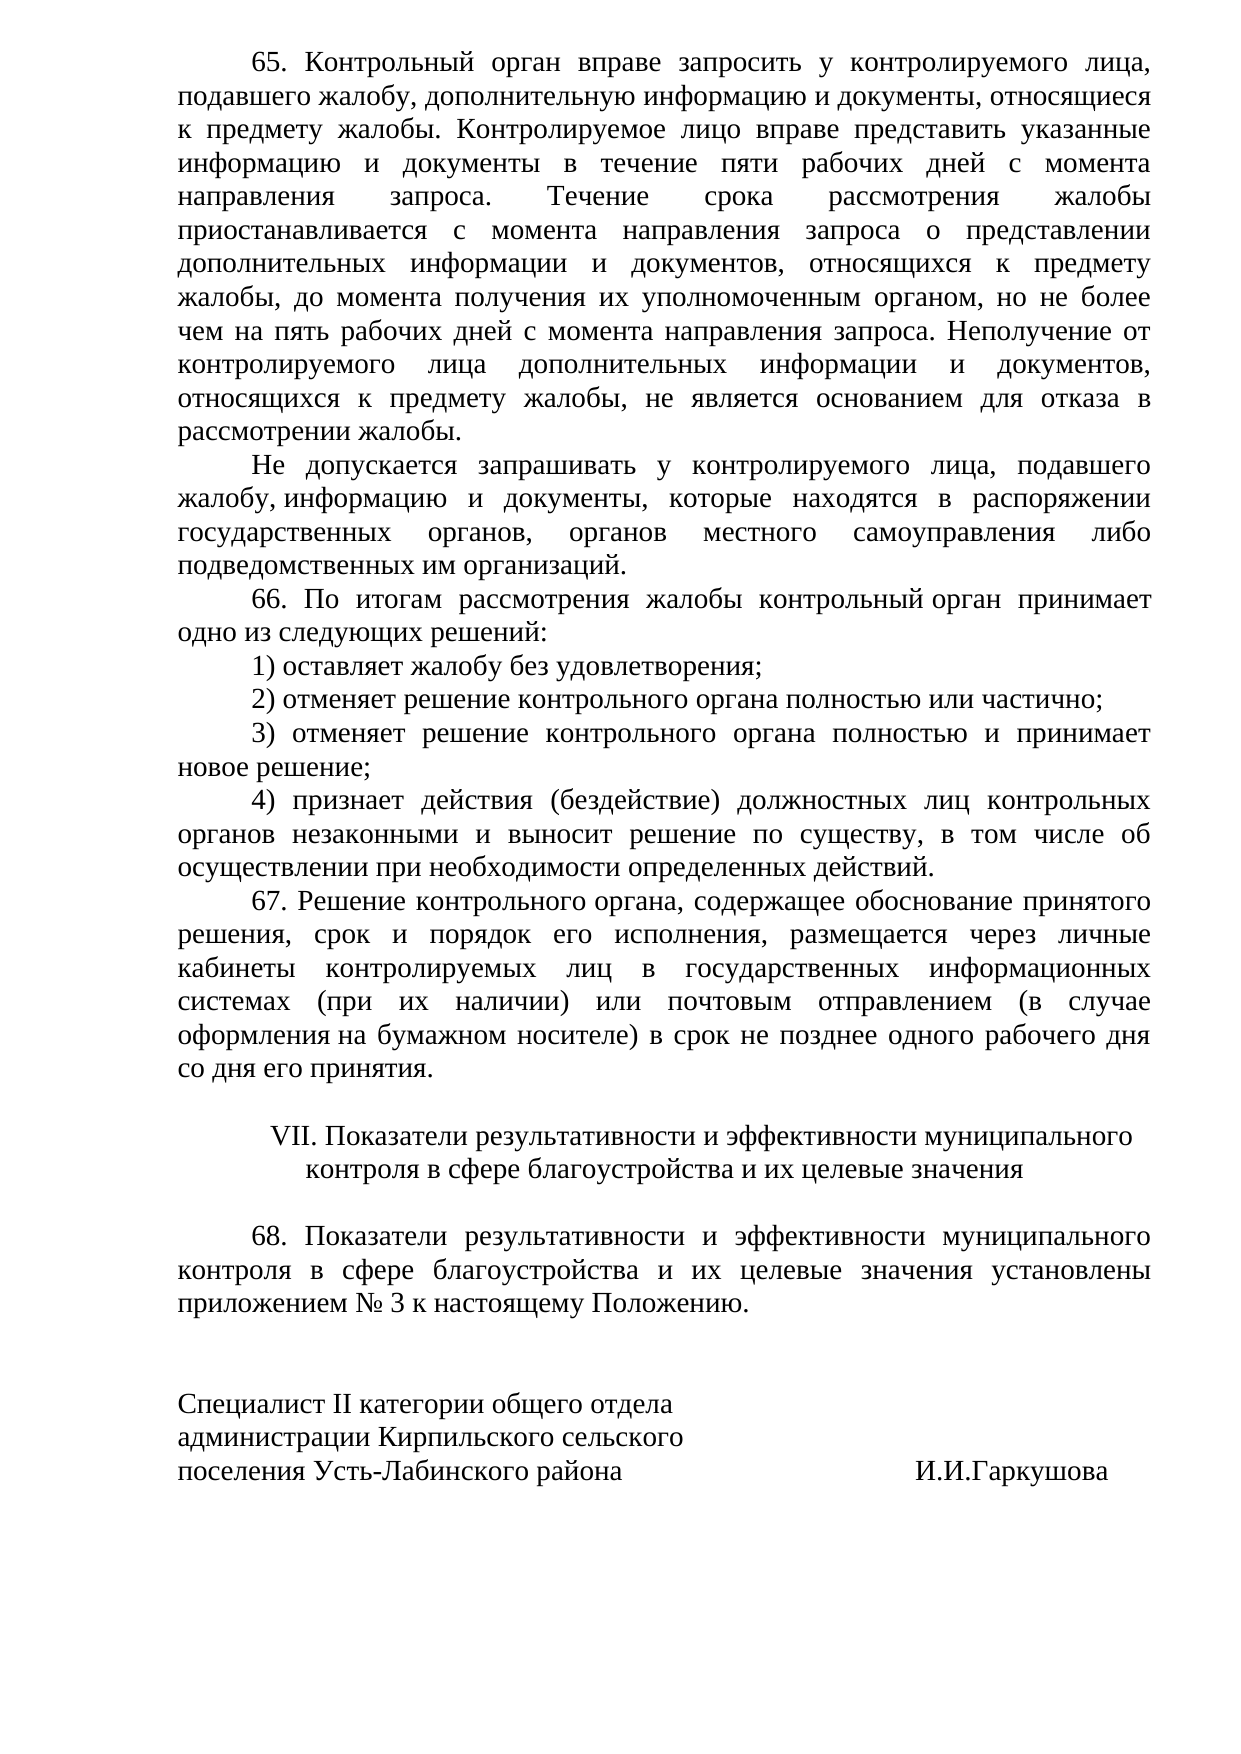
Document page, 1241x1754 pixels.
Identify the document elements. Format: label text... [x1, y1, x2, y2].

text 65. Контрольный орган вправе запросить у контролируемого лица, подавшего жалобу, дополнительную информацию и документы, относящиеся к предмету жалобы. Контролируемое лицо вправе представить указанные информацию и документы в течение пяти рабочих дней с момента направления запроса. Течение срока рассмотрения жалобы приостанавливается с момента направления запроса о представлении дополнительных информации и документов, относящихся к предмету жалобы, до момента получения их уполномоченным органом, но не более чем на пять рабочих дней с момента направления запроса. Неполучение от контролируемого лица дополнительных информации и документов, относящихся к предмету жалобы, не является основанием для отказа в рассмотрении жалобы. [177, 44, 1152, 447]
text Не допускается запрашивать у контролируемого лица, подавшего жалобу, информацию и документы, которые находятся в распоряжении государственных органов, органов местного самоуправления либо подведомственных им организаций. [177, 447, 1152, 581]
text VII. Показатели результативности и эффективности муниципального контроля в сфере благоустройства и их целевые значения [177, 1118, 1152, 1185]
text 1) оставляет жалобу без удовлетворения; [177, 648, 1152, 682]
text Специалист II категории общего отдела [177, 1386, 1152, 1419]
text 2) отменяет решение контрольного органа полностью или частично; [177, 682, 1152, 715]
text 66. По итогам рассмотрения жалобы контрольный орган принимает одно из следующих решений: [177, 581, 1152, 648]
text поселения Усть-Лабинского района И.И.Гаркушова [177, 1453, 1152, 1487]
text 4) признает действия (бездействие) должностных лиц контрольных органов незаконными и выносит решение по существу, в том числе об осуществлении при необходимости определенных действий. [177, 782, 1152, 883]
text 68. Показатели результативности и эффективности муниципального контроля в сфере благоустройства и их целевые значения установлены приложением № 3 к настоящему Положению. [177, 1218, 1152, 1319]
text администрации Кирпильского сельского [177, 1419, 1152, 1453]
text 67. Решение контрольного органа, содержащее обоснование принятого решения, срок и порядок его исполнения, размещается через личные кабинеты контролируемых лиц в государственных информационных системах (при их наличии) или почтовым отправлением (в случае оформления на бумажном носителе) в срок не позднее одного рабочего дня со дня его принятия. [177, 883, 1152, 1084]
text 3) отменяет решение контрольного органа полностью и принимает новое решение; [177, 715, 1152, 782]
